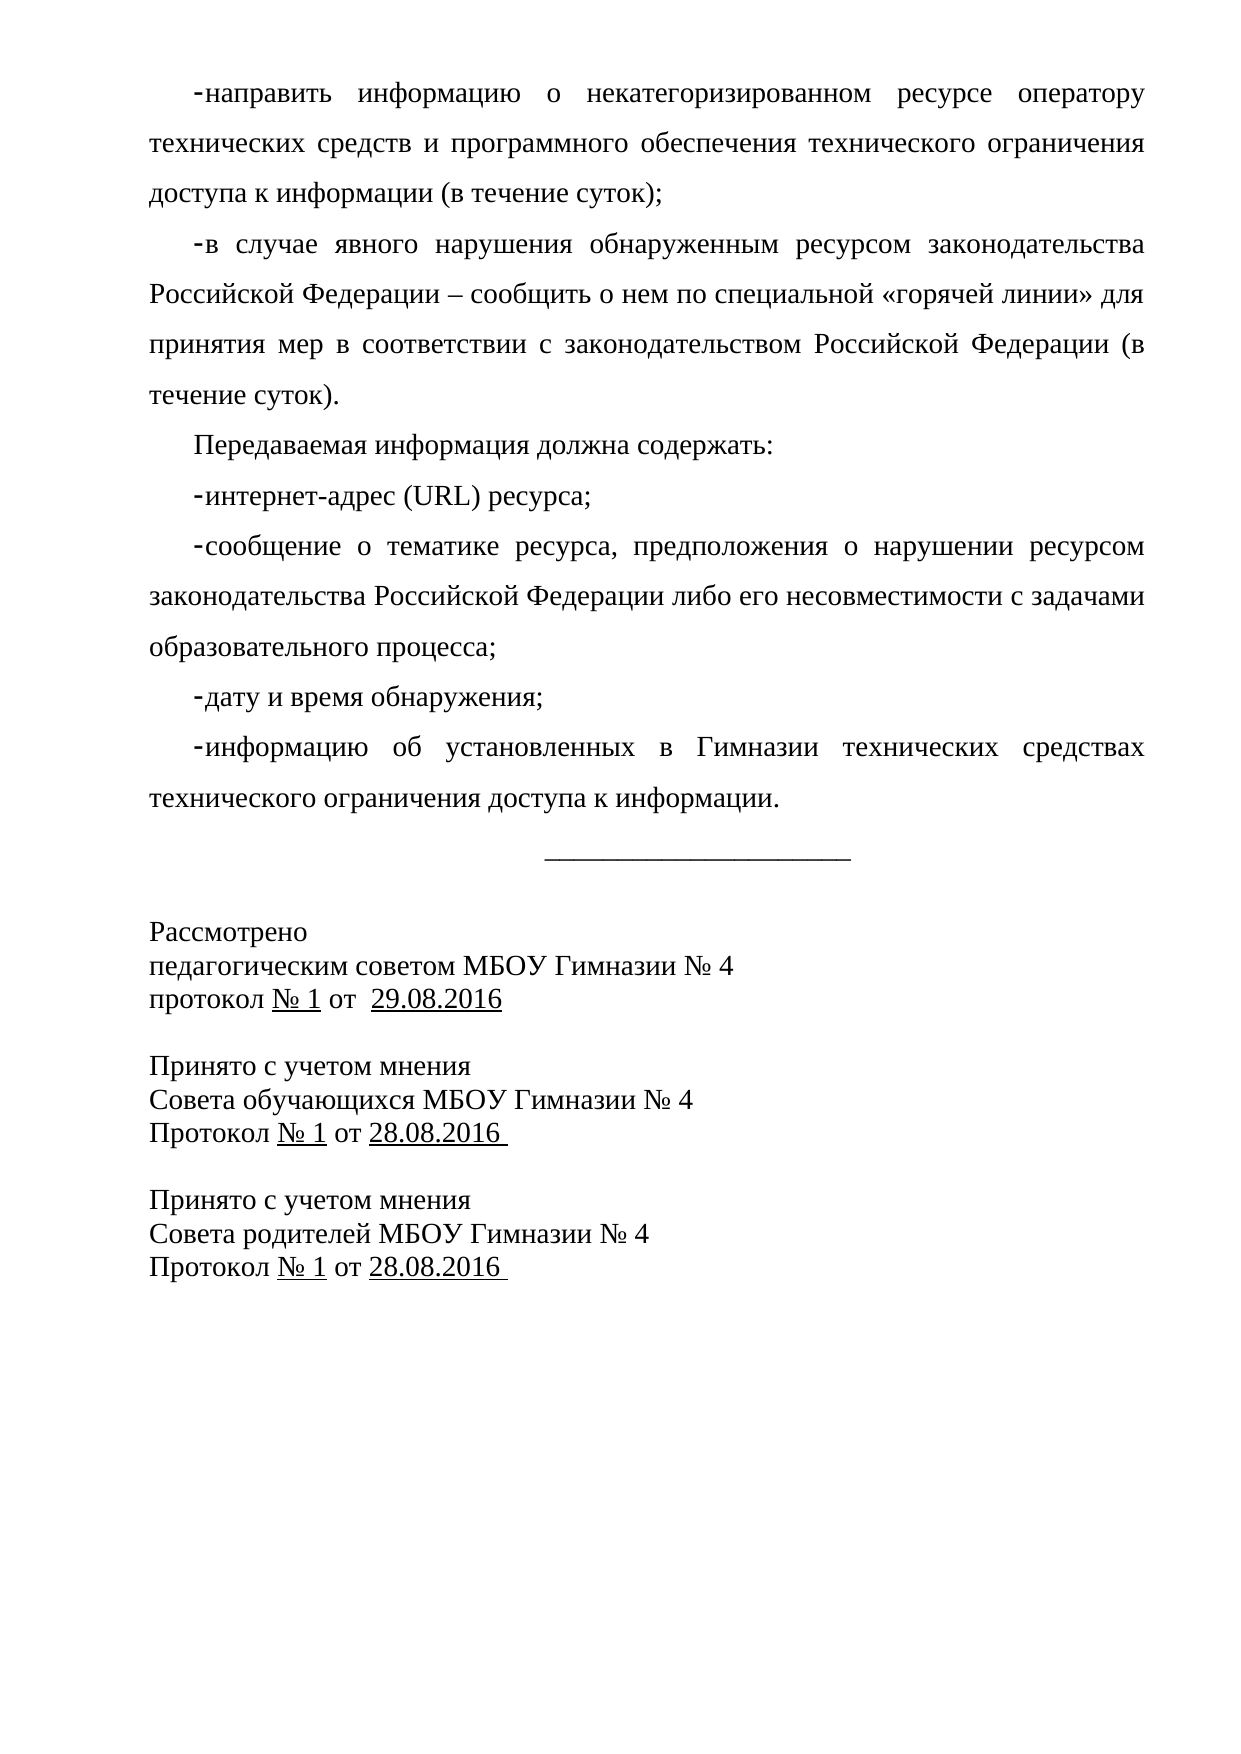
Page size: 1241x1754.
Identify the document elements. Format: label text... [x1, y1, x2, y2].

list интернет-адрес (URL) ресурса; [149, 478, 1146, 511]
list направить информацию о некатегоризированном ресурсе оператору технических средств и программного обеспечения технического ограничения доступа к информации (в течение суток); [149, 75, 1146, 209]
text Передаваемая информация должна содержать: [149, 427, 1146, 461]
text _____________________ [244, 830, 1152, 864]
text Принято с учетом мнения [149, 1182, 1146, 1216]
text педагогическим советом МБОУ Гимназии № 4 [149, 948, 1146, 981]
list в случае явного нарушения обнаруженным ресурсом законодательства Российской Федерации – сообщить о нем по специальной «горячей линии» для принятия мер в соответствии с законодательством Российской Федерации (в течение суток). [149, 226, 1146, 411]
text Совета обучающихся МБОУ Гимназии № 4 [149, 1082, 1146, 1115]
list сообщение о тематике ресурса, предположения о нарушении ресурсом законодательства Российской Федерации либо его несовместимости с задачами образовательного процесса; [149, 528, 1146, 662]
text Протокол № 1 от 28.08.2016 [149, 1115, 1146, 1149]
list дату и время обнаружения; [149, 679, 1146, 713]
list информацию об установленных в Гимназии технических средствах технического ограничения доступа к информации. [149, 729, 1146, 813]
text Совета родителей МБОУ Гимназии № 4 [149, 1216, 1146, 1249]
text Рассмотрено [149, 914, 1146, 948]
text Принято с учетом мнения [149, 1048, 1146, 1082]
text Протокол № 1 от 28.08.2016 [149, 1249, 1146, 1283]
text протокол № 1 от 29.08.2016 [149, 981, 1146, 1015]
